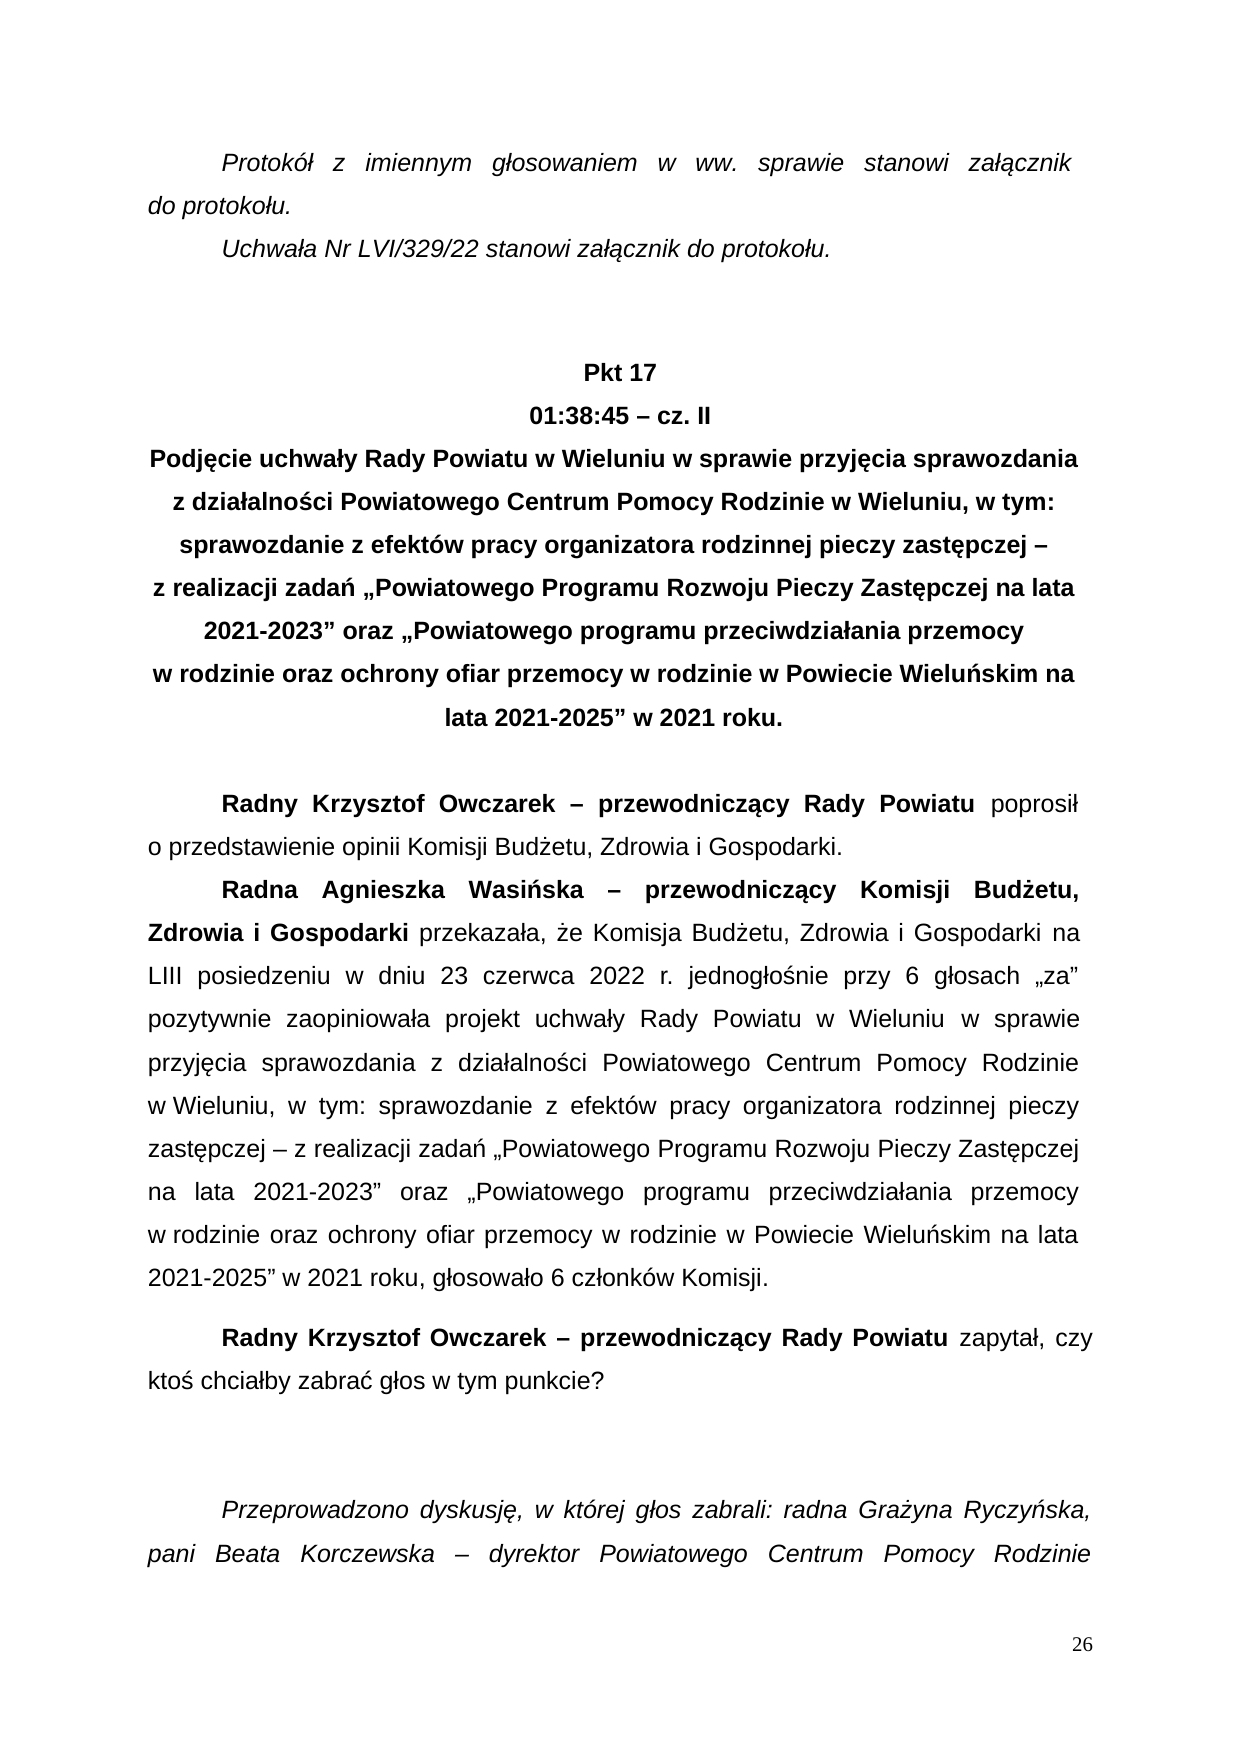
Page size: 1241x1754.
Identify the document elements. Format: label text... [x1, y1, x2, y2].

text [148, 1496, 1093, 1567]
text Radny Krzysztof Owczarek – przewodniczący Rady Powiatu poprosił o przedstawienie opinii Komisji Budżetu, Zdrowia i Gospodarki. [148, 789, 1093, 861]
text Pkt 17 [148, 358, 1093, 386]
text 01:38:45 – cz. II [148, 401, 1093, 429]
text Radna Agnieszka Wasińska – przewodniczący Komisji Budżetu, Zdrowia i Gospodarki przekazała, że Komisja Budżetu, Zdrowia i Gospodarki na LIII posiedzeniu w dniu 23 czerwca 2022 r. jednogłośnie przy 6 głosach „za” pozytywnie zaopiniowała projekt uchwały Rady Powiatu w Wieluniu w sprawie przyjęcia sprawozdania z działalności Powiatowego Centrum Pomocy Rodzinie w Wieluniu, w tym: sprawozdanie z efektów pracy organizatora rodzinnej pieczy zastępczej – z realizacji zadań „Powiatowego Programu Rozwoju Pieczy Zastępczej na lata 2021-2023” oraz „Powiatowego programu przeciwdziałania przemocy w rodzinie oraz ochrony ofiar przemocy w rodzinie w Powiecie Wieluńskim na lata 2021-2025” w 2021 roku, głosowało 6 członków Komisji. [148, 875, 1080, 1292]
text Protokół z imiennym głosowaniem w ww. sprawie stanowi załącznik do protokołu. [148, 148, 1093, 219]
text Podjęcie uchwały Rady Powiatu w Wieluniu w sprawie przyjęcia sprawozdania z działalności Powiatowego Centrum Pomocy Rodzinie w Wieluniu, w tym: sprawozdanie z efektów pracy organizatora rodzinnej pieczy zastępczej – z realizacji zadań „Powiatowego Programu Rozwoju Pieczy Zastępczej na lata 2021-2023” oraz „Powiatowego programu przeciwdziałania przemocy w rodzinie oraz ochrony ofiar przemocy w rodzinie w Powiecie Wieluńskim na lata 2021-2025” w 2021 roku. [148, 444, 1080, 731]
text Uchwała Nr LVI/329/22 stanowi załącznik do protokołu. [148, 234, 1093, 263]
text Radny Krzysztof Owczarek – przewodniczący Rady Powiatu zapytał, czy ktoś chciałby zabrać głos w tym punkcie? [148, 1323, 1093, 1395]
